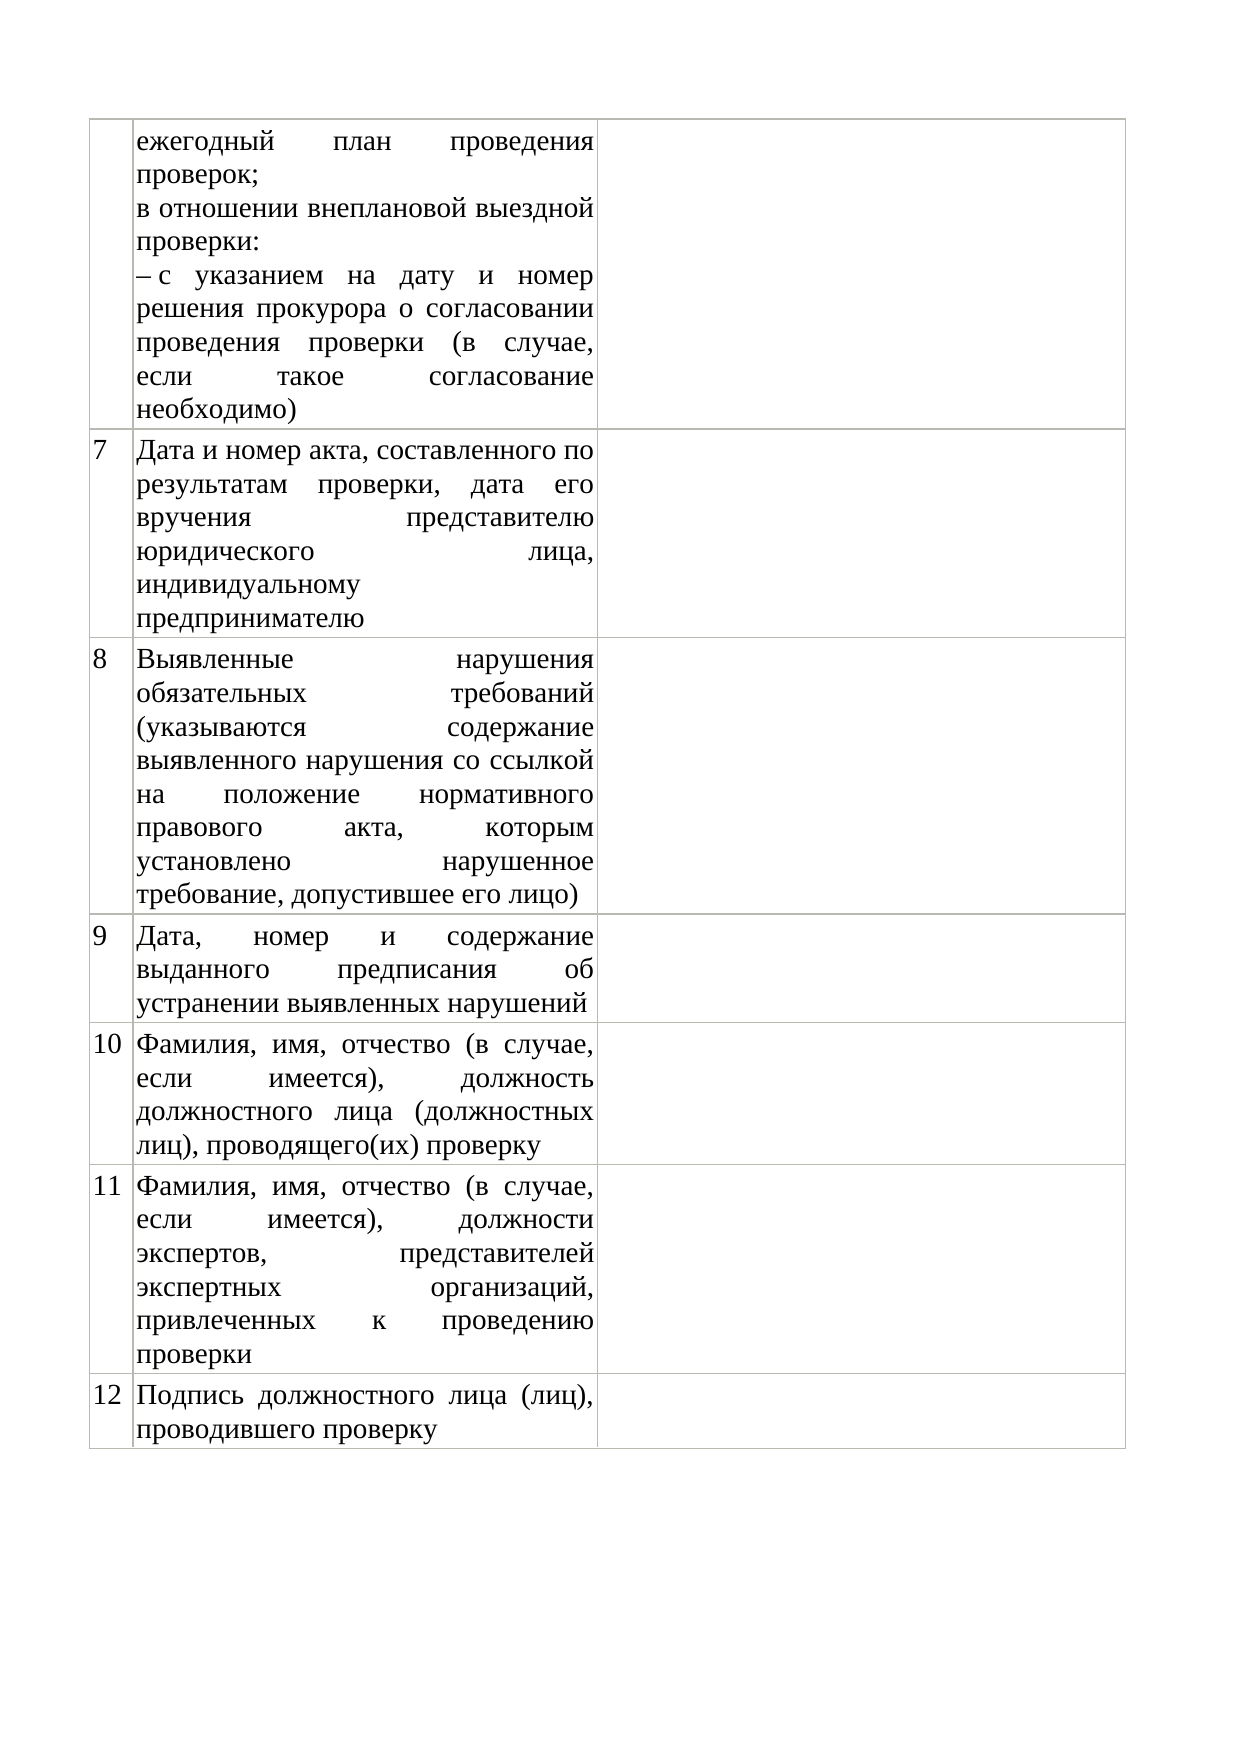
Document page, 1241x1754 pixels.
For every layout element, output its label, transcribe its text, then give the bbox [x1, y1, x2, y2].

table_cell [598, 1165, 1125, 1372]
table_cell [598, 430, 1125, 637]
table_cell 12 [90, 1374, 132, 1447]
table_cell Фамилия, имя, отчество (в случае, если имеется), должности экспертов, представителей экспертных организаций, привлеченных к проведению проверки [134, 1165, 597, 1372]
table_cell Подпись должностного лица (лиц), проводившего проверку [134, 1374, 597, 1447]
table_cell Выявленные нарушения обязательных требований (указываются содержание выявленного нарушения со ссылкой на положение нормативного правового акта, которым установлено нарушенное требование, допустившее его лицо) [134, 638, 597, 913]
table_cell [134, 120, 597, 428]
table_cell 11 [90, 1165, 132, 1372]
table_cell Фамилия, имя, отчество (в случае, если имеется), должность должностного лица (должностных лиц), проводящего(их) проверку [134, 1023, 597, 1163]
table_cell [598, 1023, 1125, 1163]
table_cell [598, 120, 1125, 428]
table_cell 7 [90, 430, 132, 637]
table_cell 10 [90, 1023, 132, 1163]
table_cell 9 [90, 915, 132, 1021]
table_cell Дата и номер акта, составленного по результатам проверки, дата его вручения представителю юридического лица, индивидуальному предпринимателю [134, 430, 597, 637]
table_cell [598, 915, 1125, 1021]
table_cell [598, 1374, 1125, 1447]
table_cell Дата, номер и содержание выданного предписания об устранении выявленных нарушений [134, 915, 597, 1021]
table_cell 8 [90, 638, 132, 913]
table_cell 6 [90, 120, 132, 428]
table_cell [598, 638, 1125, 913]
